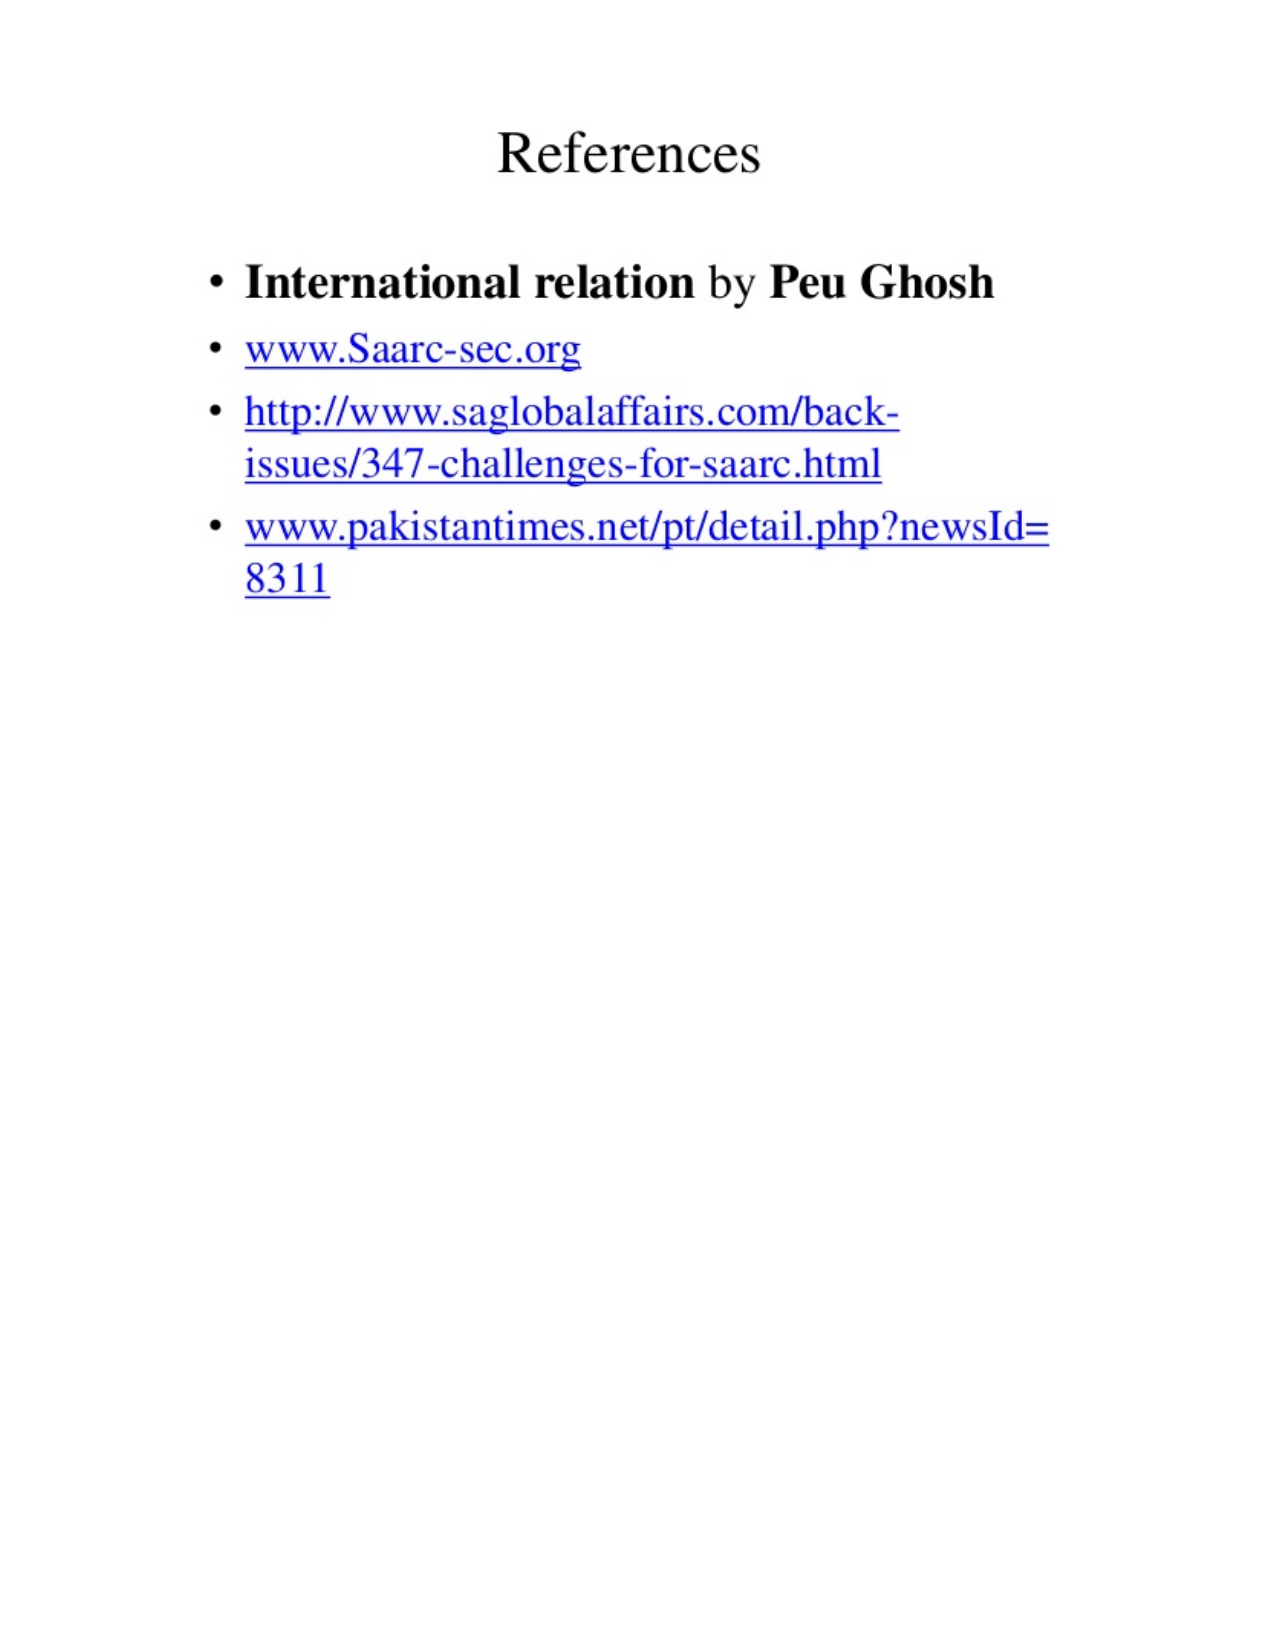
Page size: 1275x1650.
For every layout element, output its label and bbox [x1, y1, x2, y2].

picture [150, 60, 1125, 793]
